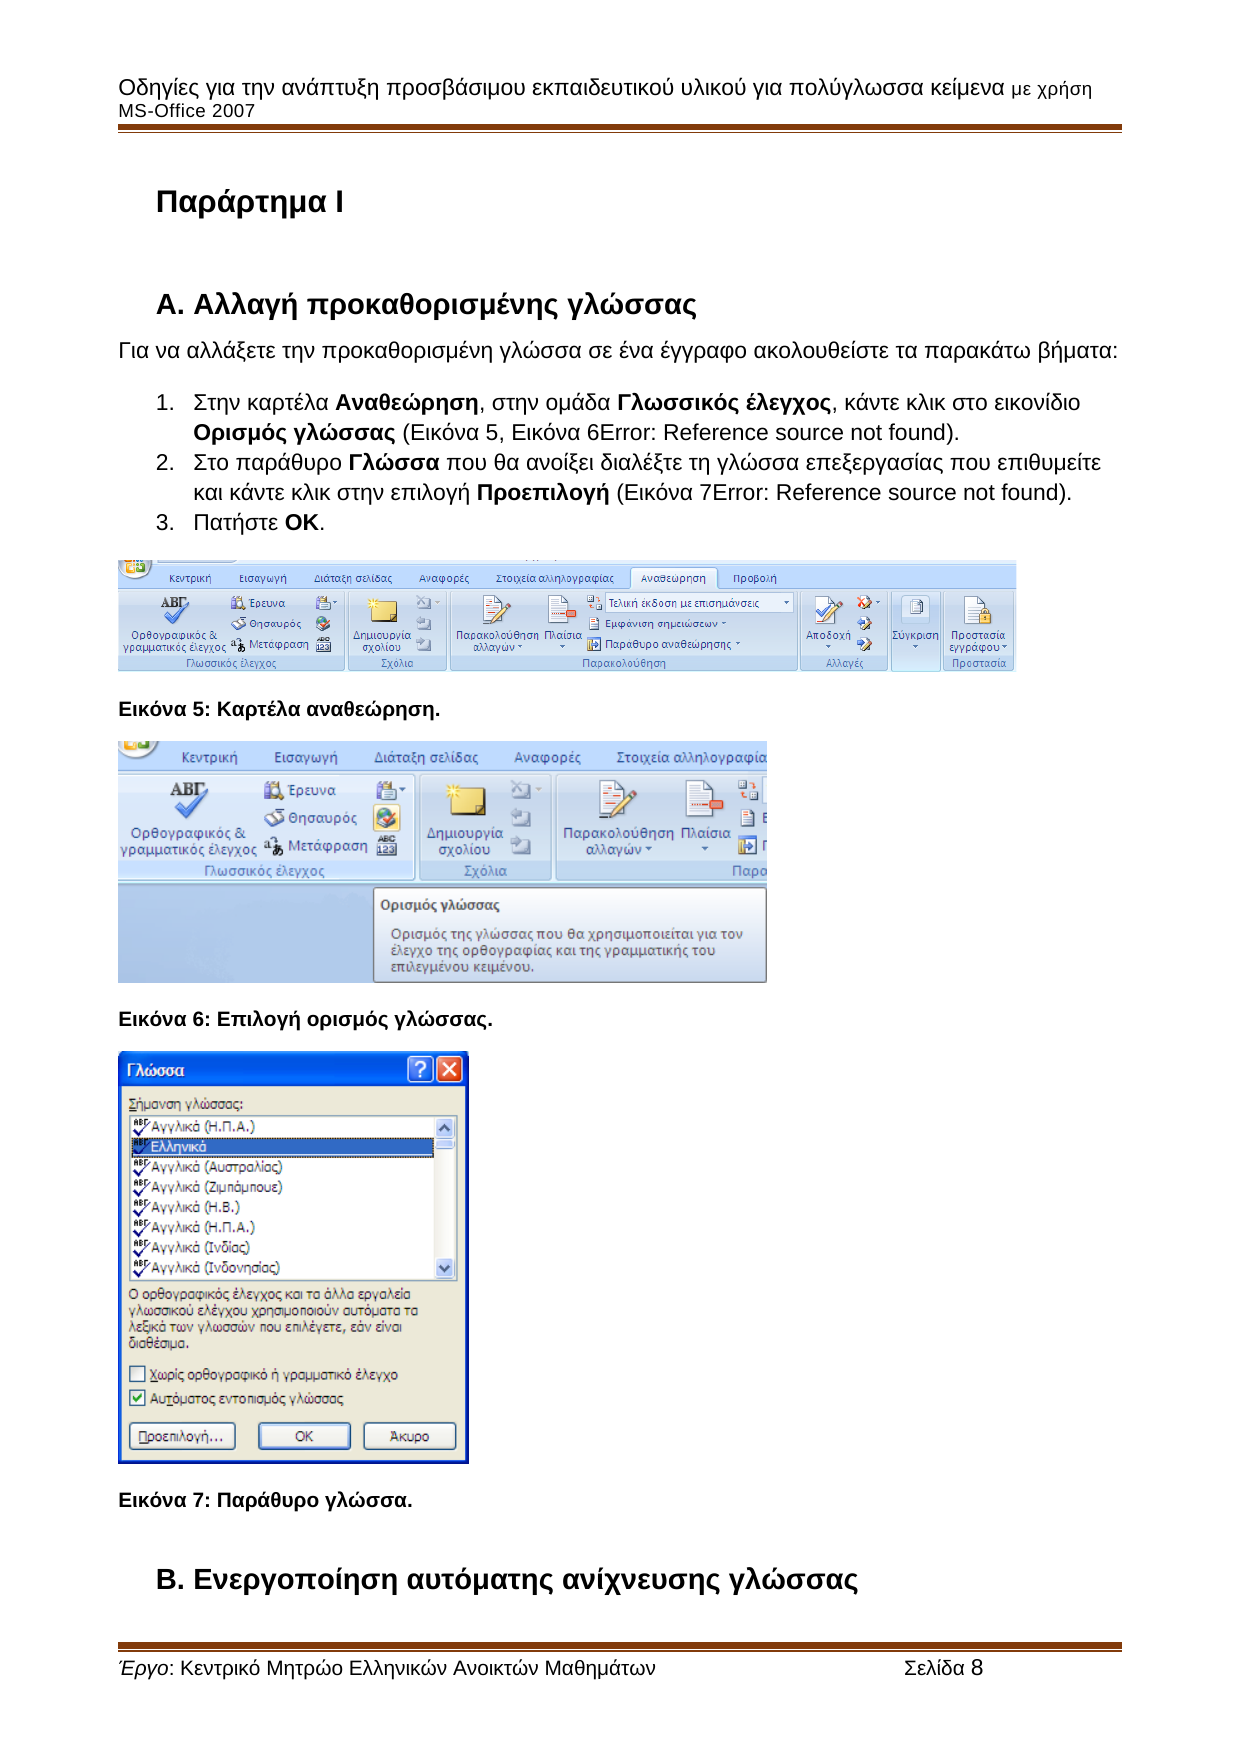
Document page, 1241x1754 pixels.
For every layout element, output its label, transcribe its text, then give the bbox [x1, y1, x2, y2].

list Στην καρτέλα Αναθεώρηση, στην ομάδα Γλωσσικός έλεγχος, κάντε κλικ στο εικονίδιο Ορισμός γλώσσας (Εικόνα 5, Εικόνα 6). [156, 388, 1122, 445]
list Στο παράθυρο Γλώσσα που θα ανοίξει διαλέξτε τη γλώσσα επεξεργασίας που επιθυμείτε και κάντε κλικ στην επιλογή Προεπιλογή (Εικόνα 7). [156, 449, 1122, 505]
subtitle Αλλαγή προκαθορισμένης γλώσσας [156, 287, 1122, 321]
picture [118, 1051, 469, 1464]
picture [118, 741, 767, 983]
subtitle Παράρτημα Ι [156, 183, 1122, 219]
subtitle Ενεργοποίηση αυτόματης ανίχνευσης γλώσσας [156, 1562, 1122, 1596]
list Πατήστε ΟΚ. [156, 509, 1122, 536]
picture [118, 560, 1017, 672]
text Για να αλλάξετε την προκαθορισμένη γλώσσα σε ένα έγγραφο ακολουθείστε τα παρακάτω βήματα: [118, 337, 1122, 364]
